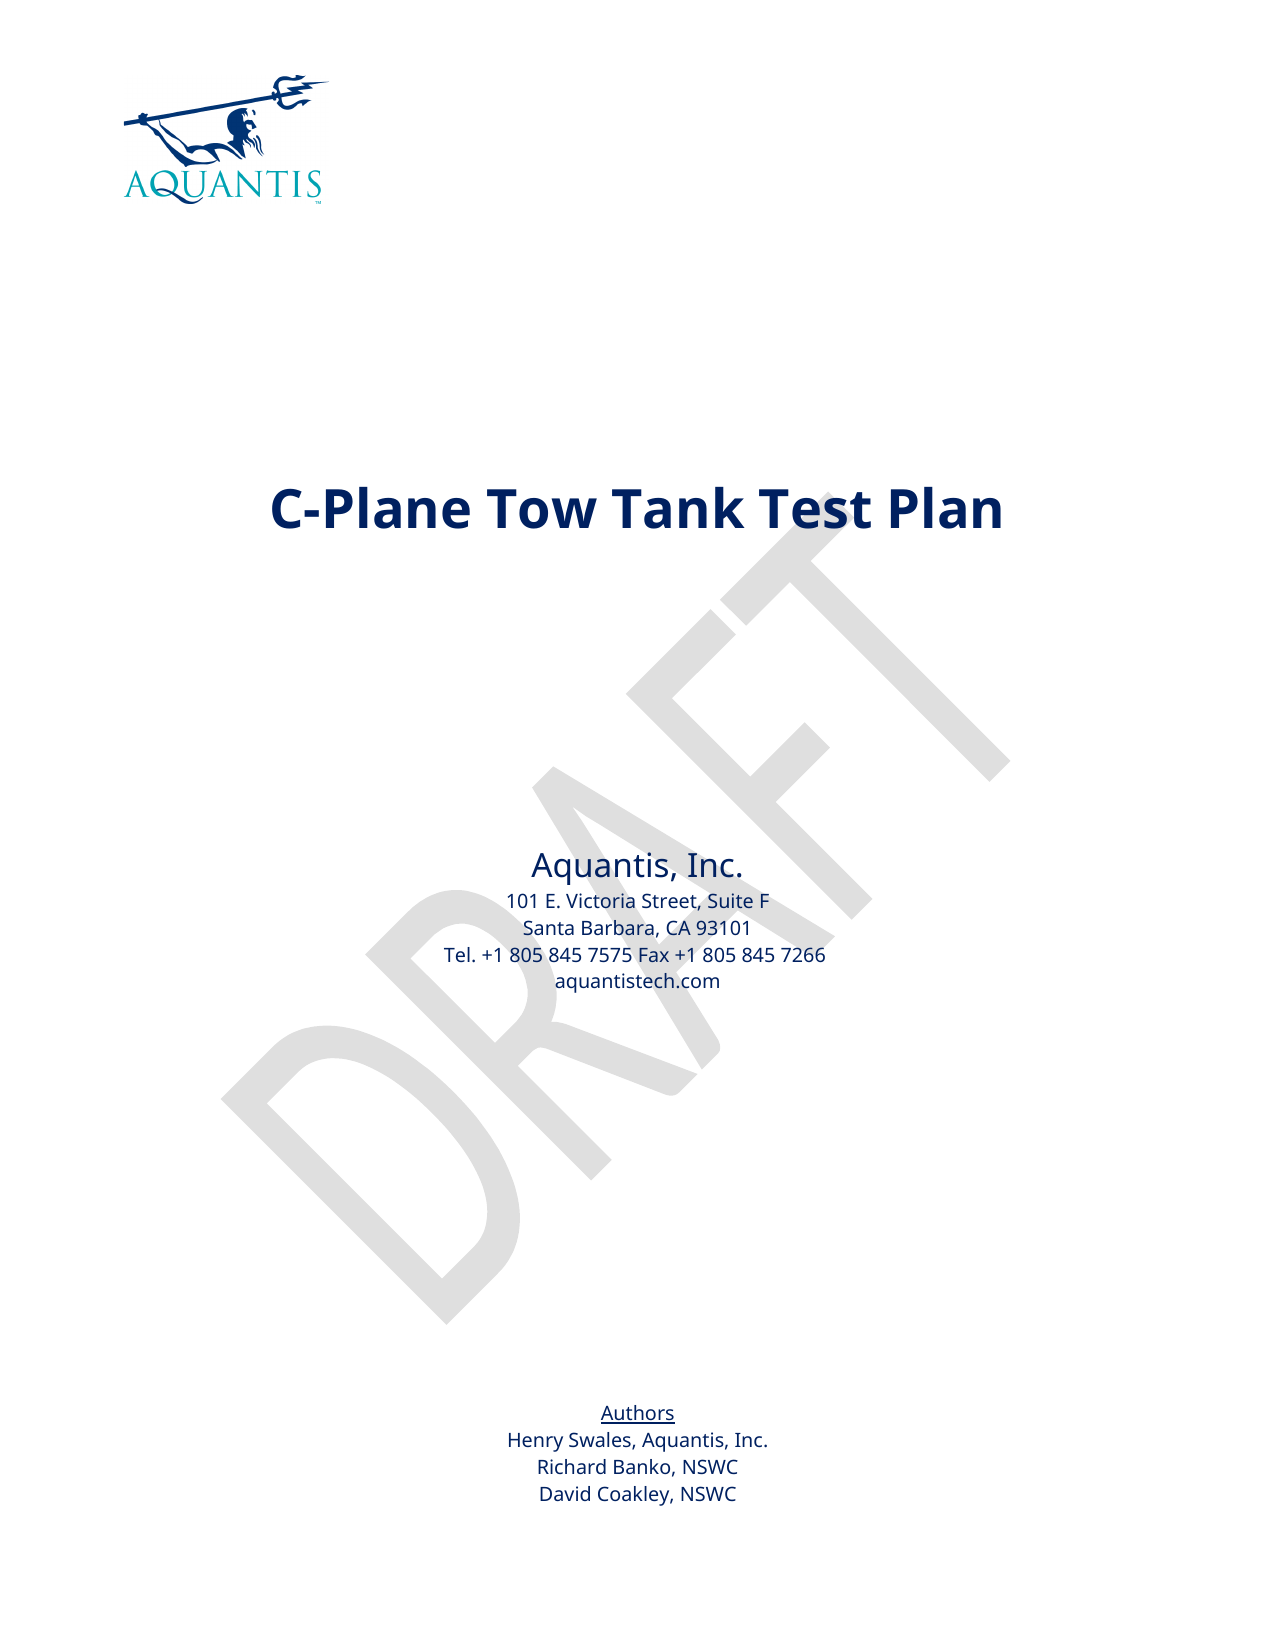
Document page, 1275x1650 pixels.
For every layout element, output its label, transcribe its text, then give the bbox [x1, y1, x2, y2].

text Henry Swales, Aquantis, Inc. [75, 1426, 1200, 1453]
text David Coakley, NSWC [75, 1480, 1200, 1507]
text Aquantis, Inc. [75, 841, 1200, 887]
text 101 E. Victoria Street, Suite F [75, 887, 1200, 914]
text Authors [75, 1399, 1200, 1426]
text Richard Banko, NSWC [75, 1453, 1200, 1480]
subtitle C-Plane Tow Tank Test Plan [75, 471, 1200, 545]
text Santa Barbara, CA 93101 Tel. +1 805 845 7575 Fax +1 805 845 7266 aquantistech.com [75, 914, 1200, 995]
picture [123, 75, 330, 204]
